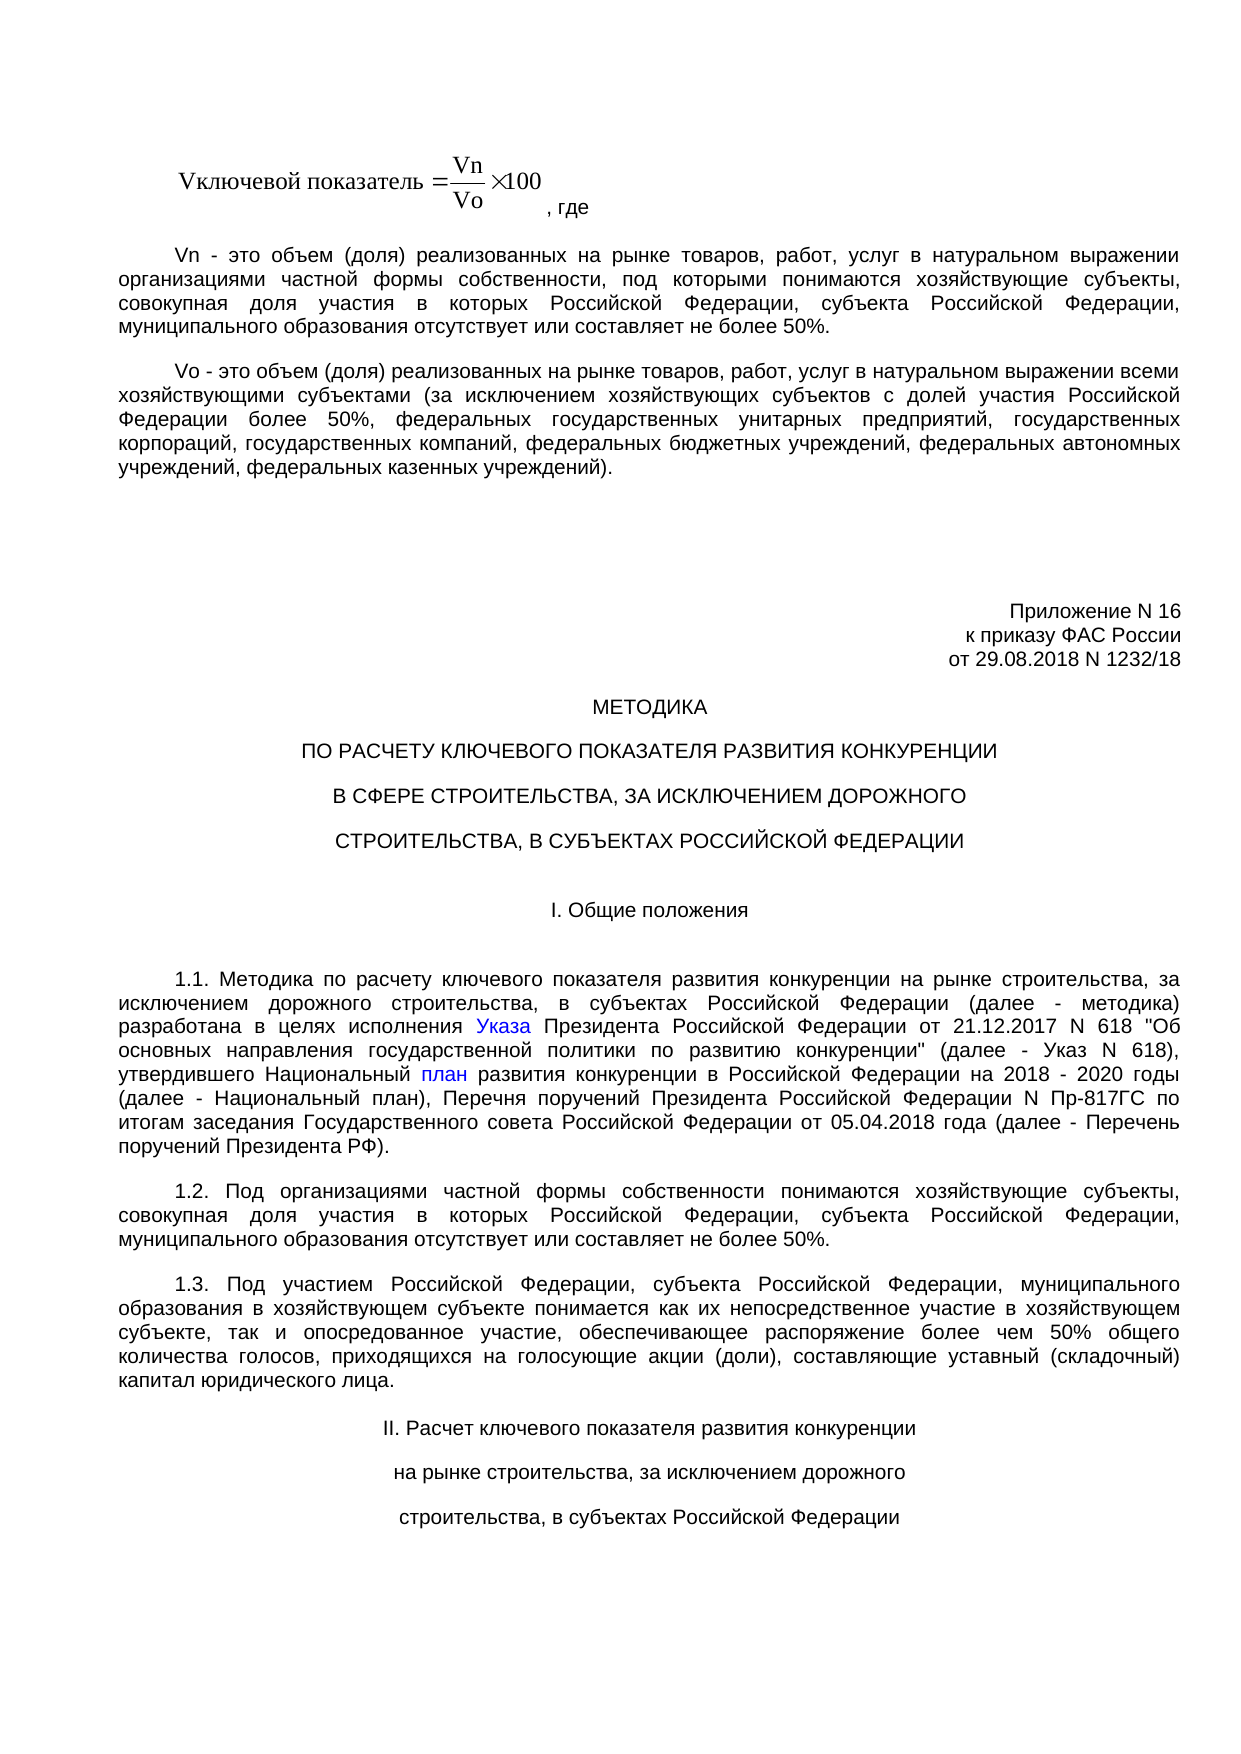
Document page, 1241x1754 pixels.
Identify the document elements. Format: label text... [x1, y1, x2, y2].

text 1.3. Под участием Российской Федерации, субъекта Российской Федерации, муниципального образования в хозяйствующем субъекте понимается как их непосредственное участие в хозяйствующем субъекте, так и опосредованное участие, обеспечивающее распоряжение более чем 50% общего количества голосов, приходящихся на голосующие акции (доли), составляющие уставный (складочный) капитал юридического лица. [118, 1272, 1181, 1391]
text I. Общие положения [118, 898, 1181, 922]
text 1.2. Под организациями частной формы собственности понимаются хозяйствующие субъекты, совокупная доля участия в которых Российской Федерации, субъекта Российской Федерации, муниципального образования отсутствует или составляет не более 50%. [118, 1179, 1181, 1251]
text к приказу ФАС России [118, 623, 1181, 647]
text 1.1. Методика по расчету ключевого показателя развития конкуренции на рынке строительства, за исключением дорожного строительства, в субъектах Российской Федерации (далее - методика) разработана в целях исполнения Указа Президента Российской Федерации от 21.12.2017 N 618 "Об основных направления государственной политики по развитию конкуренции" (далее - Указ N 618), утвердившего Национальный план развития конкуренции в Российской Федерации на 2018 - 2020 годы (далее - Национальный план), Перечня поручений Президента Российской Федерации N Пр-817ГС по итогам заседания Государственного совета Российской Федерации от 05.04.2018 года (далее - Перечень поручений Президента РФ). [118, 966, 1181, 1158]
text Vn - это объем (доля) реализованных на рынке товаров, работ, услуг в натуральном выражении организациями частной формы собственности, под которыми понимаются хозяйствующие субъекты, совокупная доля участия в которых Российской Федерации, субъекта Российской Федерации, муниципального образования отсутствует или составляет не более 50%. [118, 242, 1181, 338]
text Vo - это объем (доля) реализованных на рынке товаров, работ, услуг в натуральном выражении всеми хозяйствующими субъектами (за исключением хозяйствующих субъектов с долей участия Российской Федерации более 50%, федеральных государственных унитарных предприятий, государственных корпораций, государственных компаний, федеральных бюджетных учреждений, федеральных автономных учреждений, федеральных казенных учреждений). [118, 359, 1181, 479]
text В СФЕРЕ СТРОИТЕЛЬСТВА, ЗА ИСКЛЮЧЕНИЕМ ДОРОЖНОГО [118, 784, 1181, 808]
text строительства, в субъектах Российской Федерации [118, 1505, 1181, 1529]
text от 29.08.2018 N 1232/18 [118, 647, 1181, 671]
text ПО РАСЧЕТУ КЛЮЧЕВОГО ПОКАЗАТЕЛЯ РАЗВИТИЯ КОНКУРЕНЦИИ [118, 739, 1181, 763]
text на рынке строительства, за исключением дорожного [118, 1460, 1181, 1484]
text МЕТОДИКА [118, 694, 1181, 718]
text , где [118, 150, 1181, 218]
text Приложение N 16 [118, 599, 1181, 623]
text СТРОИТЕЛЬСТВА, В СУБЪЕКТАХ РОССИЙСКОЙ ФЕДЕРАЦИИ [118, 829, 1181, 853]
text II. Расчет ключевого показателя развития конкуренции [118, 1415, 1181, 1439]
